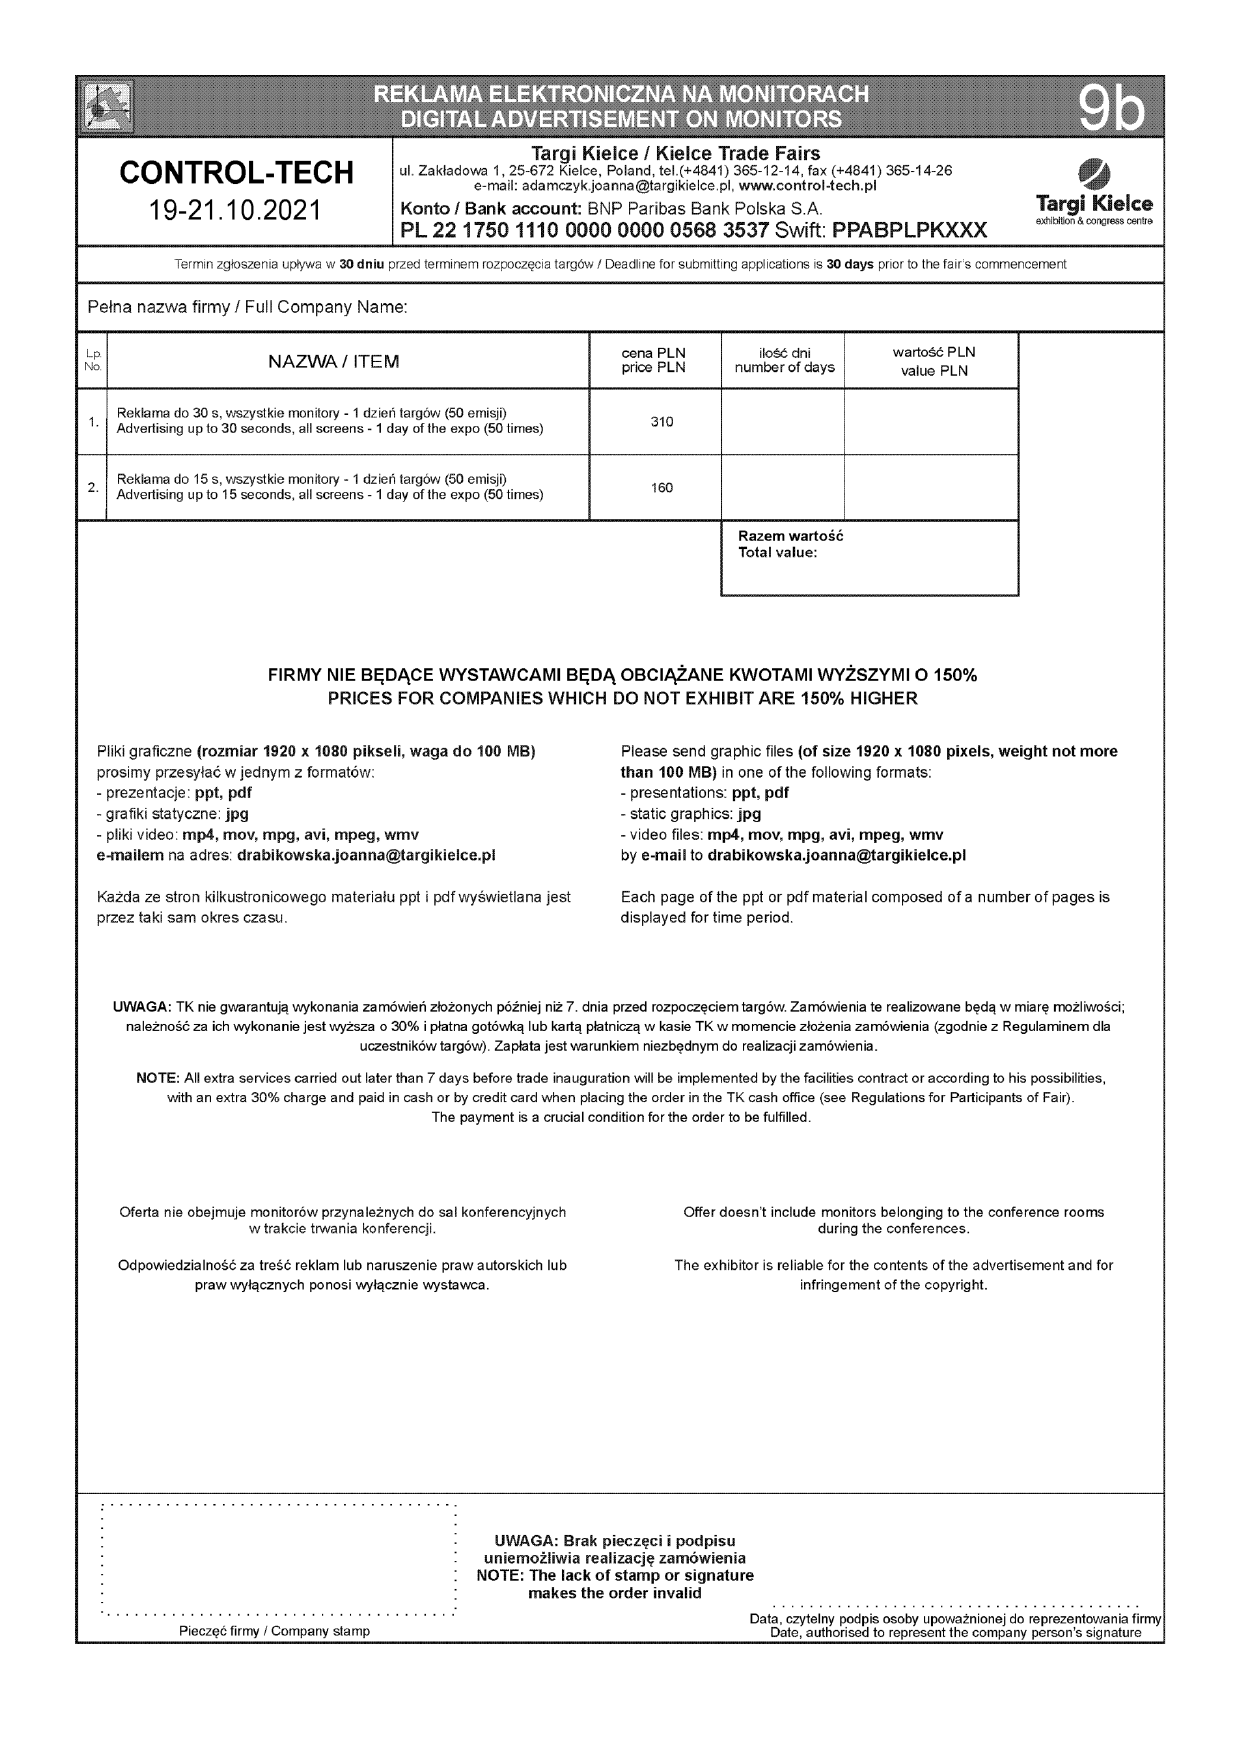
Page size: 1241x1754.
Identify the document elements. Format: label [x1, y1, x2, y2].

picture [75, 75, 1166, 1644]
